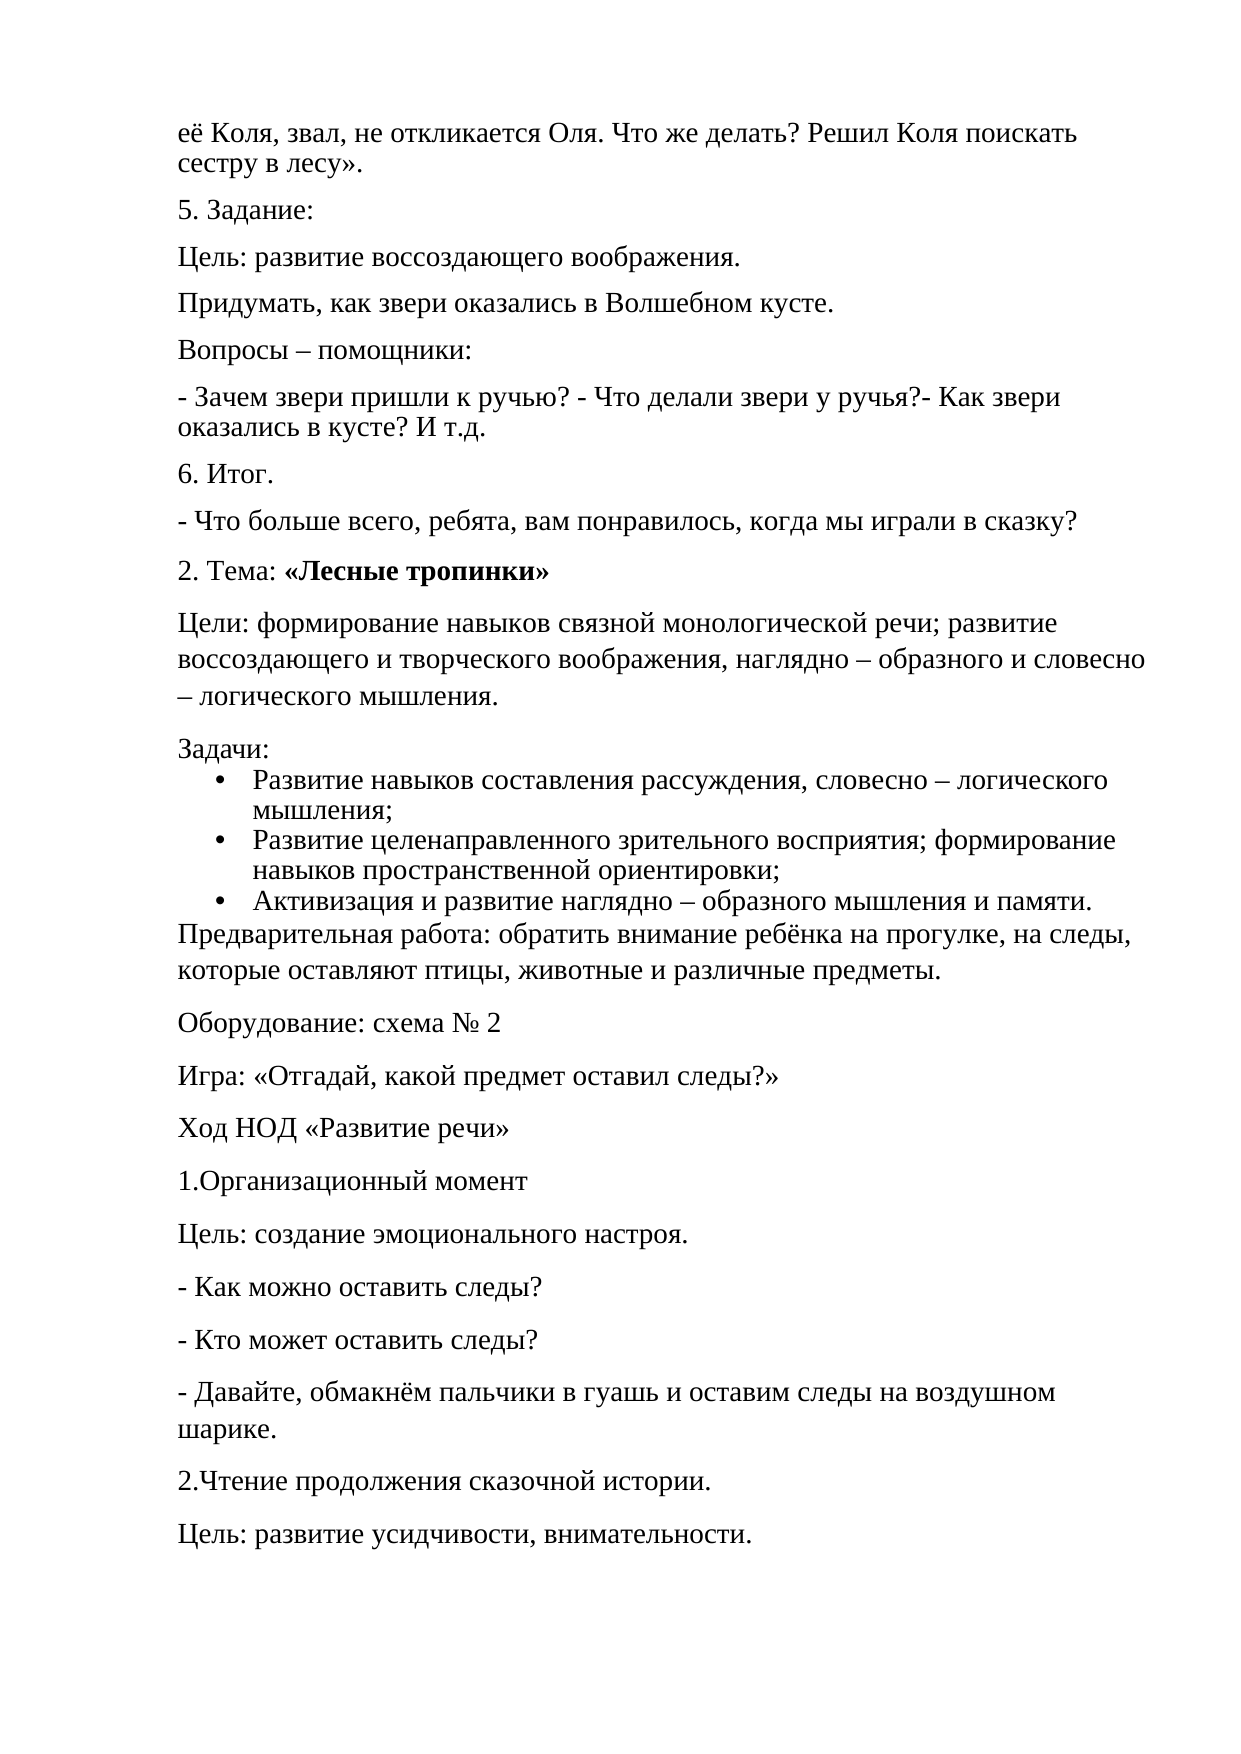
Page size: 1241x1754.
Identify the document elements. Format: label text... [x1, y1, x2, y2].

text 2. Тема: «Лесные тропинки» [177, 553, 1152, 586]
list Развитие навыков составления рассуждения, словесно – логического мышления; [215, 765, 1152, 825]
text Вопросы – помощники: [177, 335, 1152, 366]
text - Что больше всего, ребята, вам понравилось, когда мы играли в сказку? [177, 506, 1152, 536]
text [177, 118, 1152, 178]
text Цель: развитие усидчивости, внимательности. [177, 1516, 1152, 1550]
text Оборудование: схема № 2 [177, 1005, 1152, 1038]
text - Зачем звери пришли к ручью? - Что делали звери у ручья?- Как звери оказались в кусте? И т.д. [177, 382, 1152, 442]
text 6. Итог. [177, 459, 1152, 489]
text - Давайте, обмакнём пальчики в гуашь и оставим следы на воздушном шарике. [177, 1374, 1152, 1444]
text 2.Чтение продолжения сказочной истории. [177, 1463, 1152, 1497]
text - Как можно оставить следы? [177, 1269, 1152, 1302]
text 5. Задание: [177, 195, 1152, 225]
text Ход НОД «Развитие речи» [177, 1111, 1152, 1144]
text Цель: развитие воссоздающего воображения. [177, 242, 1152, 272]
text Придумать, как звери оказались в Волшебном кусте. [177, 289, 1152, 319]
list Развитие целенаправленного зрительного восприятия; формирование навыков пространственной ориентировки; [215, 825, 1152, 886]
list Активизация и развитие наглядно – образного мышления и памяти. [215, 886, 1152, 916]
text - Кто может оставить следы? [177, 1322, 1152, 1355]
text Цель: создание эмоционального настроя. [177, 1216, 1152, 1250]
text Игра: «Отгадай, какой предмет оставил следы?» [177, 1058, 1152, 1091]
text Цели: формирование навыков связной монологической речи; развитие воссоздающего и творческого воображения, наглядно – образного и словесно – логического мышления. [177, 606, 1152, 711]
text Задачи: [177, 735, 1152, 765]
text 1.Организационный момент [177, 1163, 1152, 1197]
text Предварительная работа: обратить внимание ребёнка на прогулке, на следы, которые оставляют птицы, животные и различные предметы. [177, 916, 1152, 986]
